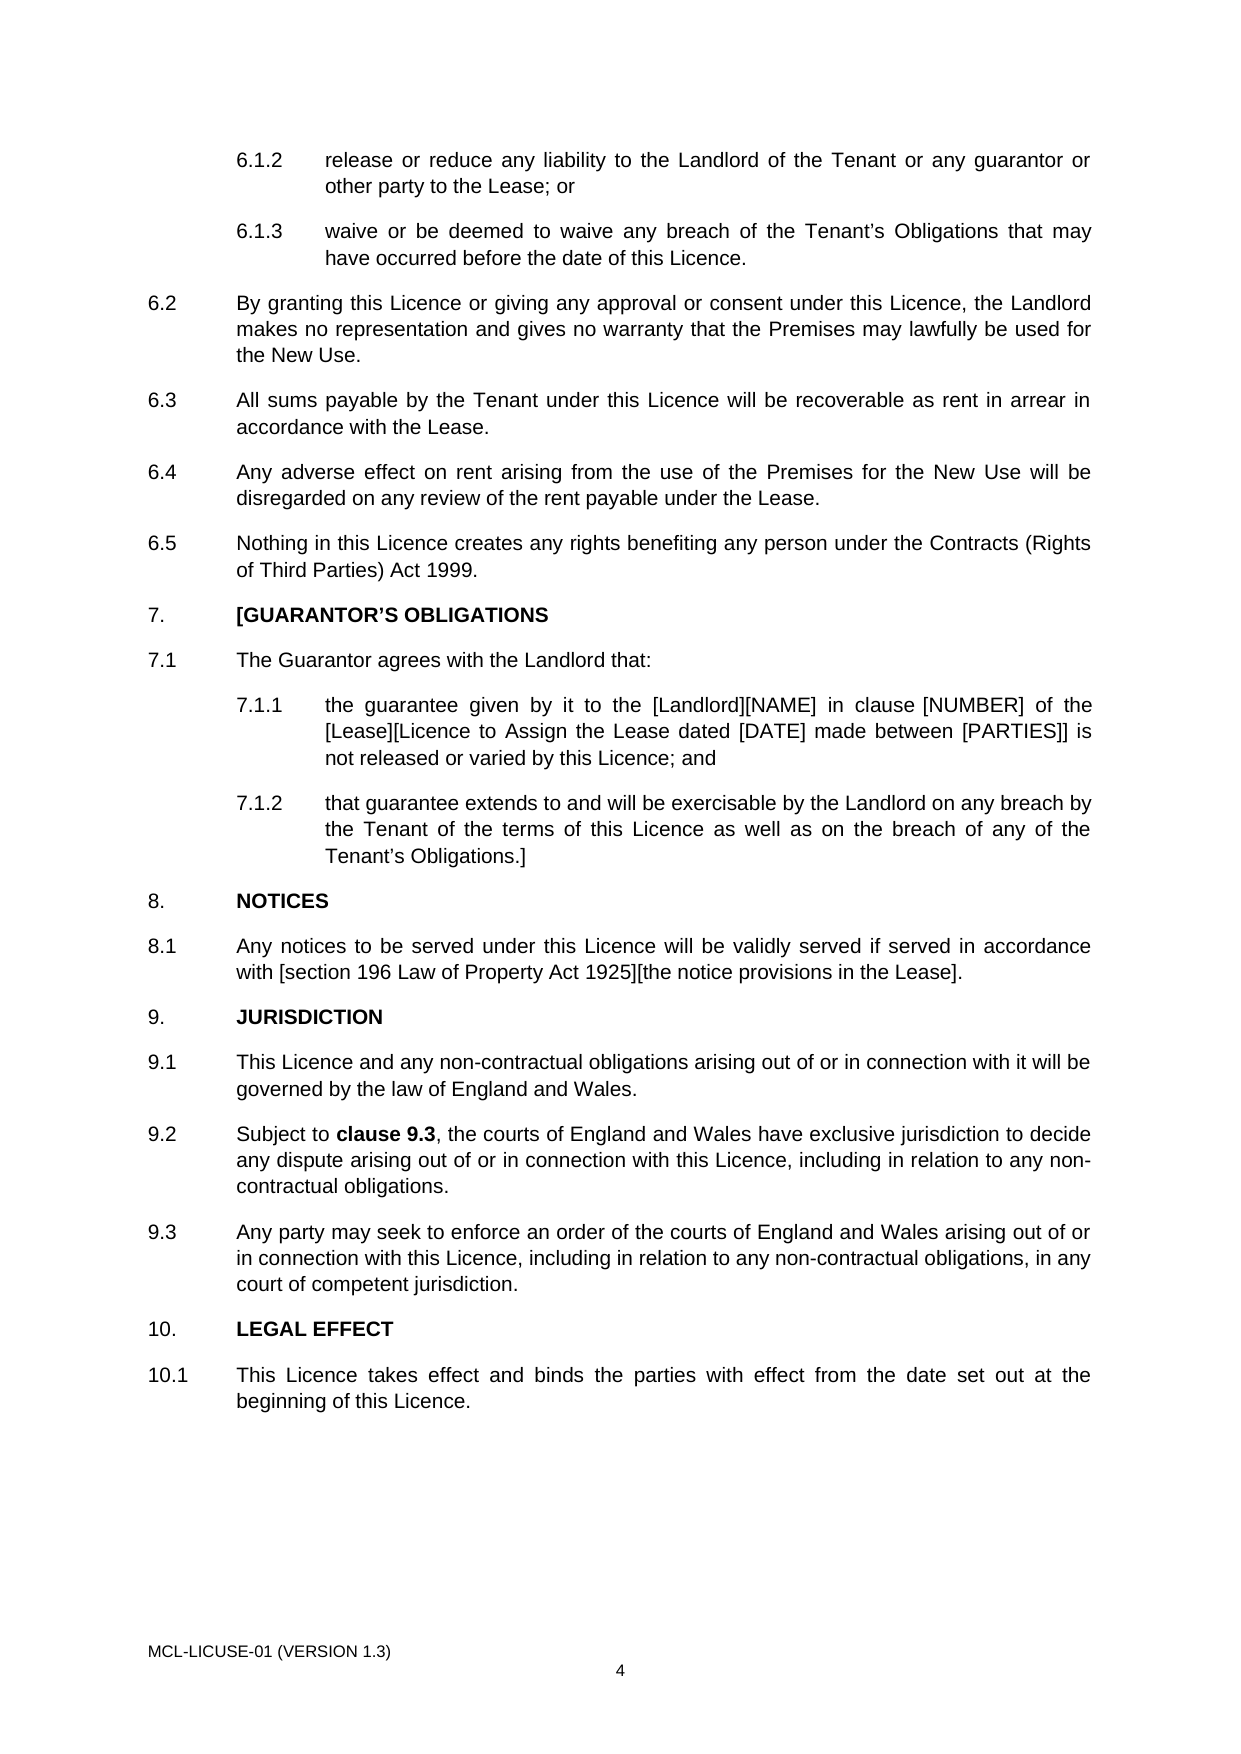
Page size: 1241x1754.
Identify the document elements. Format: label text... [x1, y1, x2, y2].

subtitle The Guarantor agrees with the Landlord that: [148, 648, 1093, 672]
subtitle waive or be deemed to waive any breach of the Tenant’s Obligations that may have occurred before the date of this Licence. [236, 219, 1093, 269]
subtitle that guarantee extends to and will be exercisable by the Landlord on any breach by the Tenant of the terms of this Licence as well as on the breach of any of the Tenant’s Obligations.] [236, 791, 1093, 867]
subtitle This Licence takes effect and binds the parties with effect from the date set out at the beginning of this Licence. [148, 1362, 1093, 1413]
subtitle the guarantee given by it to the [Landlord][NAME] in clause [NUMBER] of the [Lease][Licence to Assign the Lease dated [DATE] made between [PARTIES]] is not released or varied by this Licence; and [236, 693, 1093, 769]
subtitle Legal effect [148, 1317, 1093, 1341]
subtitle Jurisdiction [148, 1005, 1093, 1029]
subtitle [Guarantor’s obligations [148, 603, 1093, 627]
subtitle Any party may seek to enforce an order of the courts of England and Wales arising out of or in connection with this Licence, including in relation to any non-contractual obligations, in any court of competent jurisdiction. [148, 1219, 1093, 1296]
subtitle release or reduce any liability to the Landlord of the Tenant or any guarantor or other party to the Lease; or [236, 148, 1093, 198]
subtitle Nothing in this Licence creates any rights benefiting any person under the Contracts (Rights of Third Parties) Act 1999. [148, 531, 1093, 582]
subtitle Subject to clause 9.3, the courts of England and Wales have exclusive jurisdiction to decide any dispute arising out of or in connection with this Licence, including in relation to any non-contractual obligations. [148, 1122, 1093, 1198]
subtitle Notices [148, 888, 1093, 912]
subtitle This Licence and any non-contractual obligations arising out of or in connection with it will be governed by the law of England and Wales. [148, 1050, 1093, 1101]
subtitle Any adverse effect on rent arising from the use of the Premises for the New Use will be disregarded on any review of the rent payable under the Lease. [148, 460, 1093, 510]
subtitle Any notices to be served under this Licence will be validly served if served in accordance with [section 196 Law of Property Act 1925][the notice provisions in the Lease]. [148, 934, 1093, 984]
subtitle By granting this Licence or giving any approval or consent under this Licence, the Landlord makes no representation and gives no warranty that the Premises may lawfully be used for the New Use. [148, 291, 1093, 367]
subtitle All sums payable by the Tenant under this Licence will be recoverable as rent in arrear in accordance with the Lease. [148, 388, 1093, 439]
